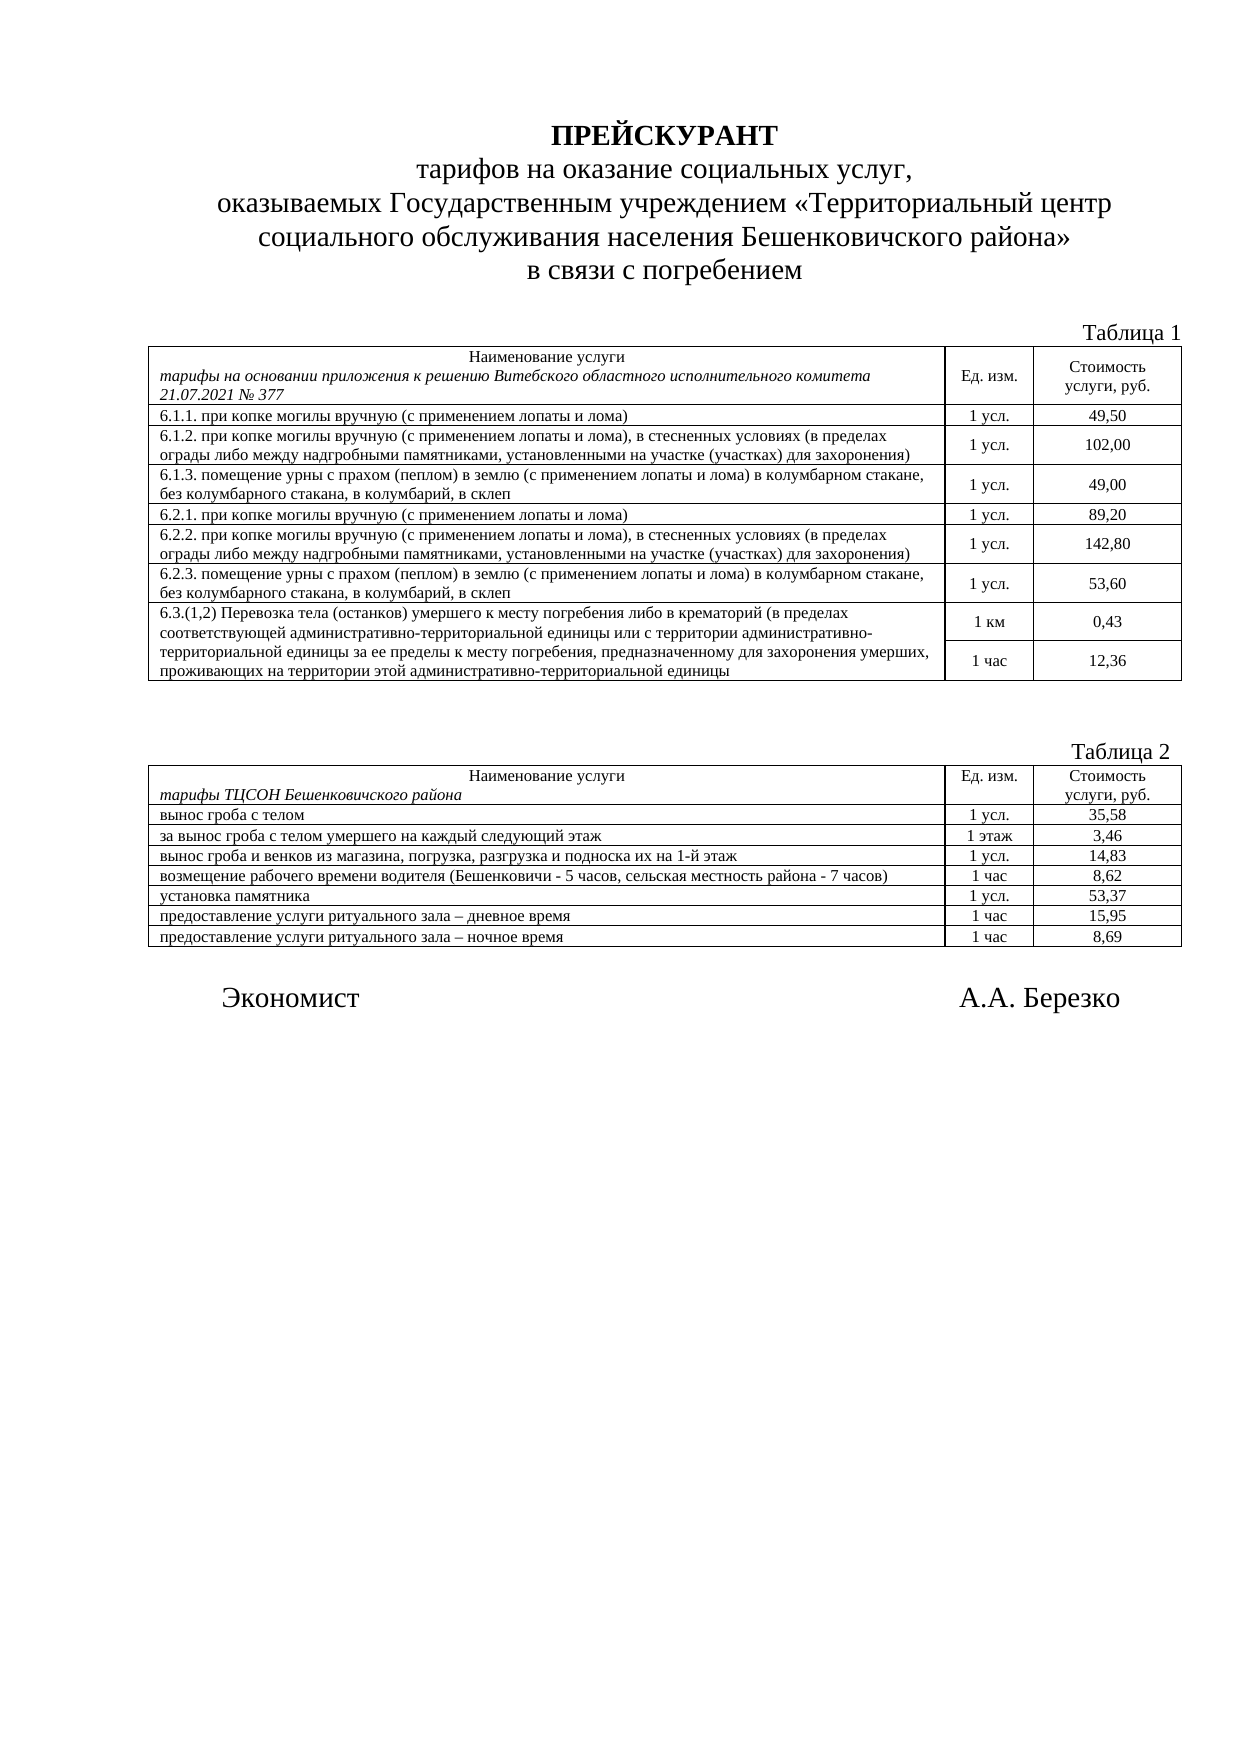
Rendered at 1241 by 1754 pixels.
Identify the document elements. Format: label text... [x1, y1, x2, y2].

table_cell предоставление услуги ритуального зала – дневное время [149, 906, 944, 925]
table_cell 1 усл. [946, 846, 1033, 865]
text Таблица 1 [148, 319, 1181, 346]
table_cell установка памятника [149, 886, 944, 905]
table_cell 49,50 [1034, 405, 1181, 424]
text Экономист А.А. Березко [148, 980, 1181, 1014]
table_cell 1 усл. [946, 525, 1033, 563]
table_cell 1 час [946, 866, 1033, 885]
table_cell 53,37 [1034, 886, 1181, 905]
table_cell 1 усл. [946, 805, 1033, 824]
table_cell 53,60 [1034, 564, 1181, 602]
table_cell 6.1.1. при копке могилы вручную (с применением лопаты и лома) [149, 405, 944, 424]
table_cell 14,83 [1034, 846, 1181, 865]
table_cell 6.2.1. при копке могилы вручную (с применением лопаты и лома) [149, 504, 944, 523]
table_cell 1 усл. [946, 465, 1033, 503]
table_cell 1 усл. [946, 405, 1033, 424]
text в связи с погребением [148, 252, 1181, 286]
table_cell возмещение рабочего времени водителя (Бешенковичи - 5 часов, сельская местность района - 7 часов) [149, 866, 944, 885]
table_cell 8,69 [1034, 926, 1181, 946]
table_cell Таблица 2 [148, 681, 1181, 765]
table_header Наименование услуги тарифы на основании приложения к решению Витебского областного исполнительного комитета 21.07.2021 № 377 [149, 347, 944, 404]
table_cell 0,43 [1034, 603, 1181, 640]
text оказываемых Государственным учреждением «Территориальный центр социального обслуживания населения Бешенковичского района» [148, 185, 1181, 252]
table_cell 89,20 [1034, 504, 1181, 523]
table_cell 6.3.(1,2) Перевозка тела (останков) умершего к месту погребения либо в крематорий (в пределах соответствующей административно-территориальной единицы или с территории административно-территориальной единицы за ее пределы к месту погребения, предназначенному для захоронения умерших, проживающих на территории этой административно-территориальной единицы [149, 603, 944, 680]
table_cell 1 усл. [946, 426, 1033, 464]
table_cell 1 км [946, 603, 1033, 640]
table_cell 35,58 [1034, 805, 1181, 824]
text тарифов на оказание социальных услуг, [148, 152, 1181, 185]
table_cell 1 усл. [946, 504, 1033, 523]
table_cell 6.1.2. при копке могилы вручную (с применением лопаты и лома), в стесненных условиях (в пределах ограды либо между надгробными памятниками, установленными на участке (участках) для захоронения) [149, 426, 944, 464]
table_cell 8,62 [1034, 866, 1181, 885]
table_cell 1 усл. [946, 564, 1033, 602]
table_cell 1 этаж [946, 825, 1033, 844]
table_cell предоставление услуги ритуального зала – ночное время [149, 926, 944, 946]
table_cell 6.2.3. помещение урны с прахом (пеплом) в землю (с применением лопаты и лома) в колумбарном стакане, без колумбарного стакана, в колумбарий, в склеп [149, 564, 944, 602]
table_cell 1 час [946, 641, 1033, 680]
table_cell 3,46 [1034, 825, 1181, 844]
table_cell 15,95 [1034, 906, 1181, 925]
table_cell вынос гроба с телом [149, 805, 944, 824]
table_cell Стоимость услуги, руб. [1034, 766, 1181, 804]
table_cell 1 усл. [946, 886, 1033, 905]
table_cell 12,36 [1034, 641, 1181, 680]
table_cell вынос гроба и венков из магазина, погрузка, разгрузка и подноска их на 1-й этаж [149, 846, 944, 865]
table_cell 142,80 [1034, 525, 1181, 563]
table_cell 6.2.2. при копке могилы вручную (с применением лопаты и лома), в стесненных условиях (в пределах ограды либо между надгробными памятниками, установленными на участке (участках) для захоронения) [149, 525, 944, 563]
table_header Стоимость услуги, руб. [1034, 347, 1181, 404]
table_cell 6.1.3. помещение урны с прахом (пеплом) в землю (с применением лопаты и лома) в колумбарном стакане, без колумбарного стакана, в колумбарий, в склеп [149, 465, 944, 503]
table_cell Наименование услуги тарифы ТЦСОН Бешенковичского района [149, 766, 944, 804]
table_cell 102,00 [1034, 426, 1181, 464]
table_cell 1 час [946, 906, 1033, 925]
text ПРЕЙСКУРАНТ [148, 118, 1181, 152]
table_cell за вынос гроба с телом умершего на каждый следующий этаж [149, 825, 944, 844]
table_cell 1 час [946, 926, 1033, 946]
table_header Ед. изм. [946, 347, 1033, 404]
table_cell Ед. изм. [946, 766, 1033, 804]
table_cell 49,00 [1034, 465, 1181, 503]
